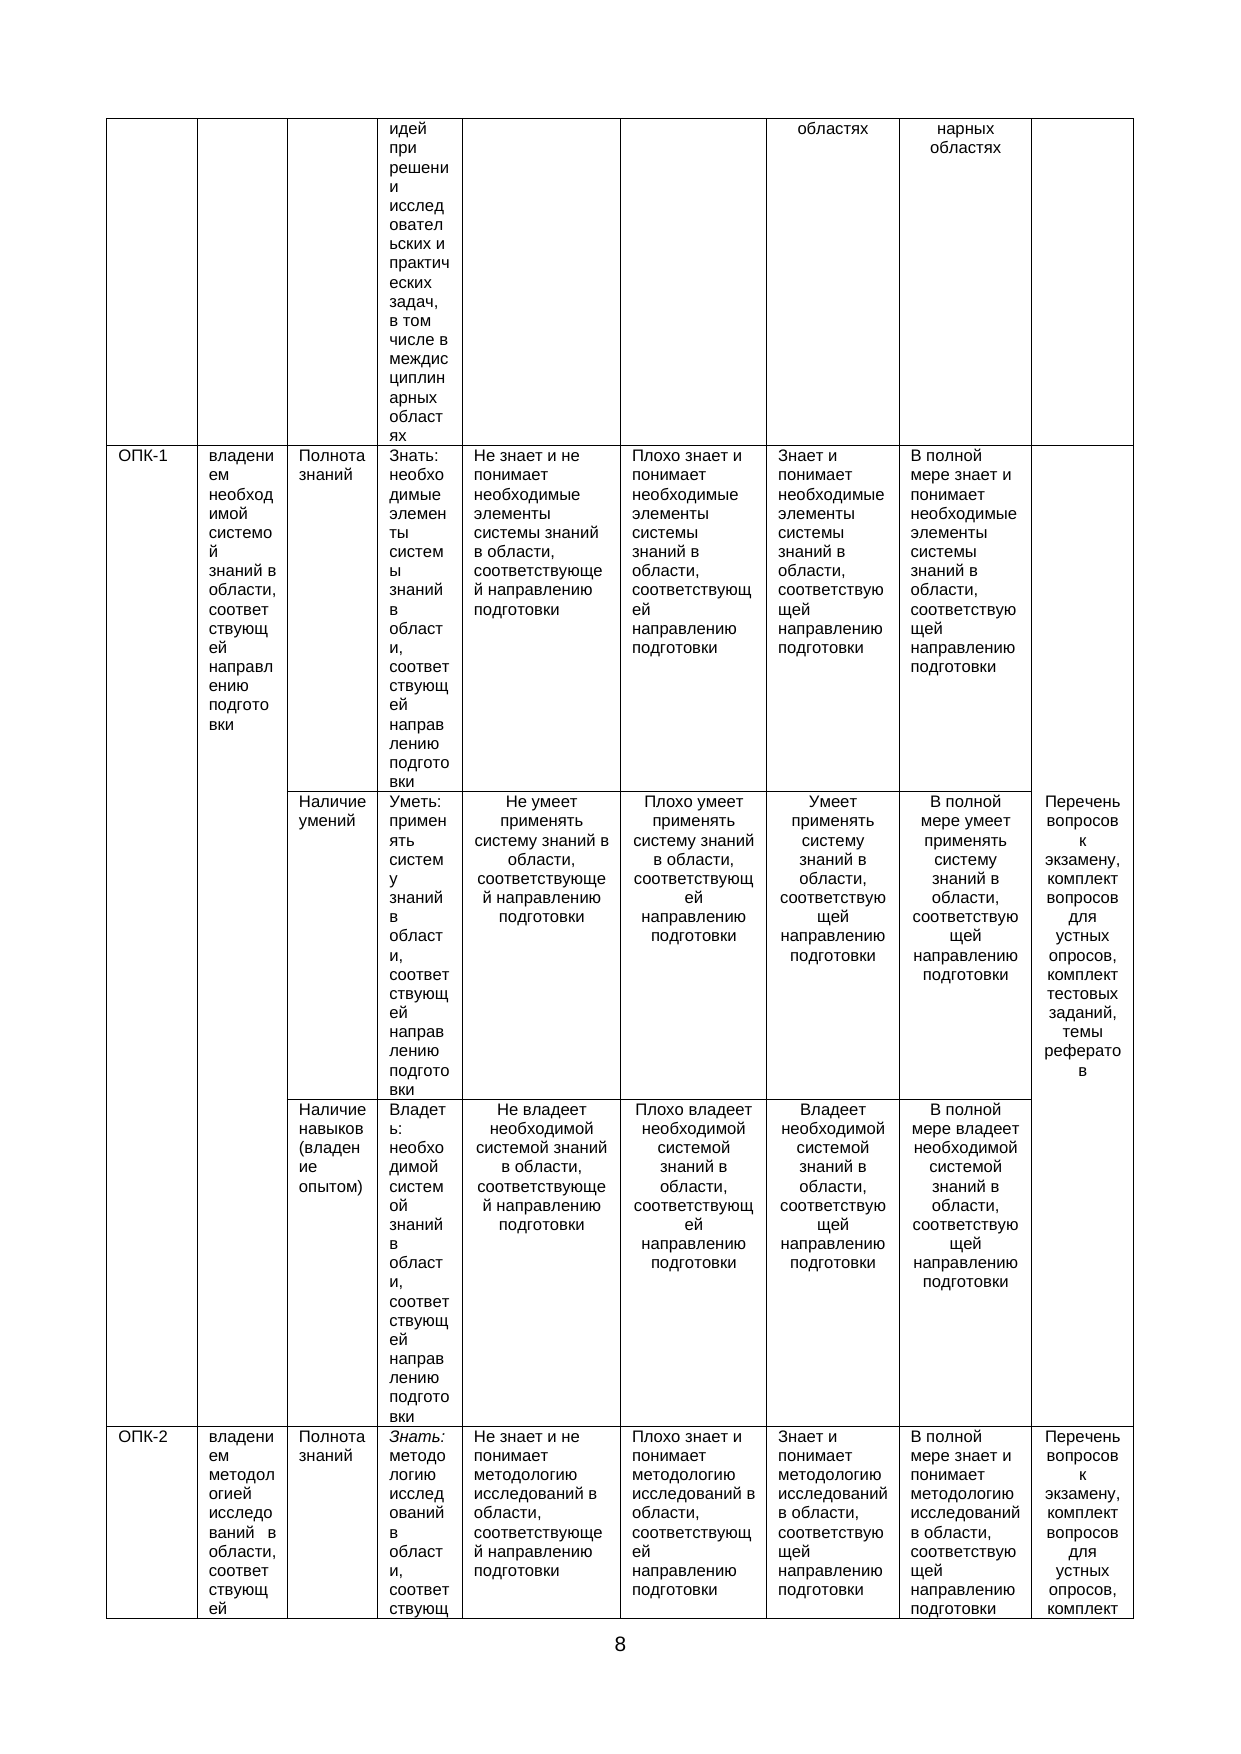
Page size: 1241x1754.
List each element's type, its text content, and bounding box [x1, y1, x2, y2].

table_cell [378, 119, 462, 445]
table_cell владением необходимой системой знаний в области, соответствующей направлению подготовки [198, 446, 287, 1426]
table_cell Уметь: применять систему знаний в области, соответствующей направлению подготовки [378, 792, 462, 1099]
table_cell Полнота знаний [288, 1427, 377, 1618]
table_cell Наличие умений [288, 792, 377, 1099]
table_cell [767, 1427, 899, 1618]
table_cell В полной мере умеет применять систему знаний в области, соответствующей направлению подготовки [900, 792, 1031, 1099]
table_cell Полнота знаний [288, 446, 377, 791]
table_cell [1032, 1427, 1133, 1618]
table_cell Умеет применять систему знаний в области, соответствующей направлению подготовки [767, 792, 899, 1099]
table_cell Владеет необходимой системой знаний в области, соответствующей направлению подготовки [767, 1100, 899, 1426]
table_cell ОПК-1 [107, 446, 197, 1426]
table_cell Не знает и не понимает необходимые элементы системы знаний в области, соответствующей направлению подготовки [463, 446, 620, 791]
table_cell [900, 1427, 1031, 1618]
table_cell Знает и понимает необходимые элементы системы знаний в области, соответствующей направлению подготовки [767, 446, 899, 791]
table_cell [463, 1427, 620, 1618]
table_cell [621, 119, 766, 445]
table_cell В полной мере владеет необходимой системой знаний в области, соответствующей направлению подготовки [900, 1100, 1031, 1426]
table_cell Знать: необходимые элементы системы знаний в области, соответствующей направлению подготовки [378, 446, 462, 791]
table_cell Не умеет применять систему знаний в области, соответствующей направлению подготовки [463, 792, 620, 1099]
table_cell Не владеет необходимой системой знаний в области, соответствующей направлению подготовки [463, 1100, 620, 1426]
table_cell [288, 119, 377, 445]
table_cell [198, 1427, 287, 1618]
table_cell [767, 119, 899, 445]
table_cell Плохо владеет необходимой системой знаний в области, соответствующей направлению подготовки [621, 1100, 766, 1426]
table_cell Плохо знает и понимает необходимые элементы системы знаний в области, соответствующей направлению подготовки [621, 446, 766, 791]
table_cell В полной мере знает и понимает необходимые элементы системы знаний в области, соответствующей направлению подготовки [900, 446, 1031, 791]
table_cell ОПК-2 [107, 1427, 197, 1618]
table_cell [463, 119, 620, 445]
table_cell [378, 1427, 462, 1618]
table_cell Перечень вопросов к экзамену, комплект вопросов для устных опросов, комплект тестовых заданий, темы рефератов [1032, 446, 1133, 1426]
table_cell Плохо умеет применять систему знаний в области, соответствующей направлению подготовки [621, 792, 766, 1099]
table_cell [621, 1427, 766, 1618]
table_cell Наличие навыков (владение опытом) [288, 1100, 377, 1426]
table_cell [900, 119, 1031, 445]
table_cell Владеть: необходимой системой знаний в области, соответствующей направлению подготовки [378, 1100, 462, 1426]
